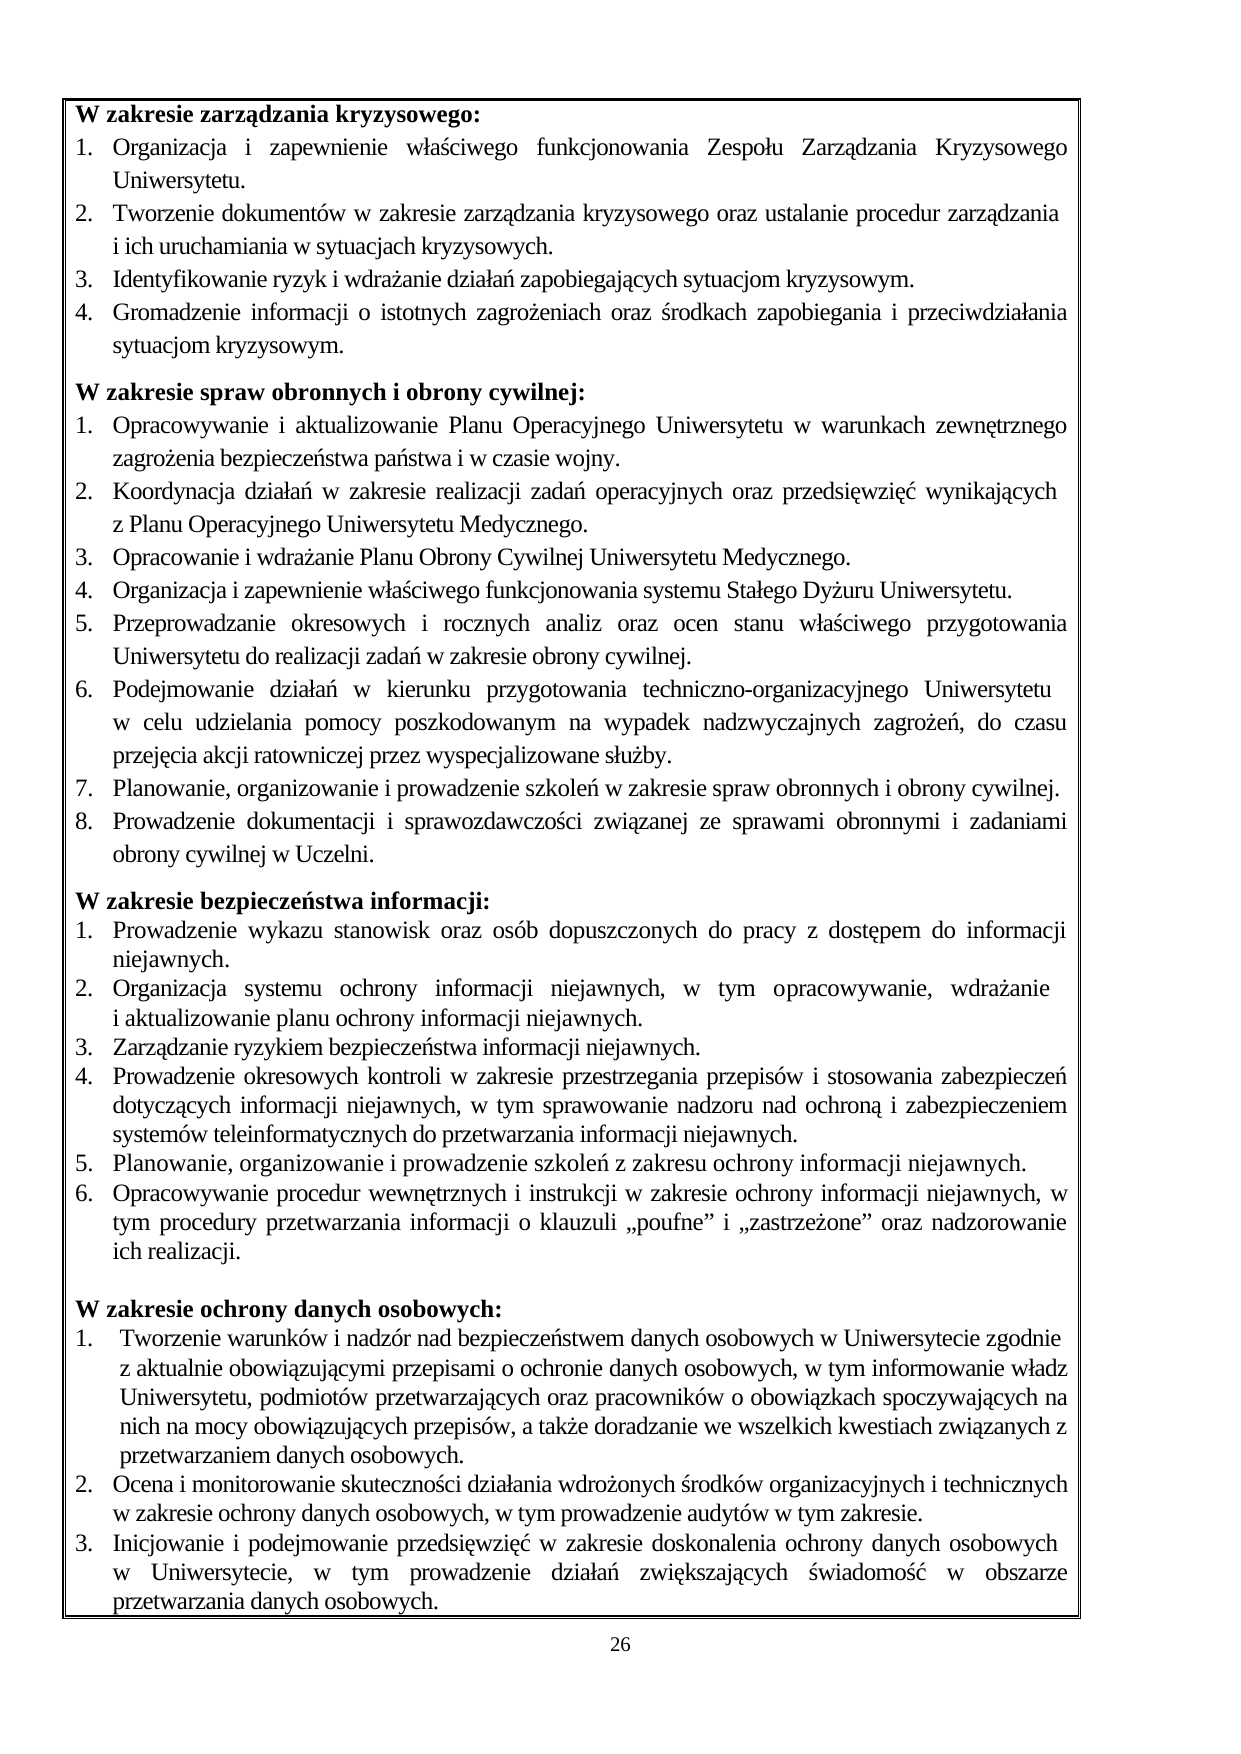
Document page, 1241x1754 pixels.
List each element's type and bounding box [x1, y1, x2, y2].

table_cell [66, 101, 1078, 1615]
